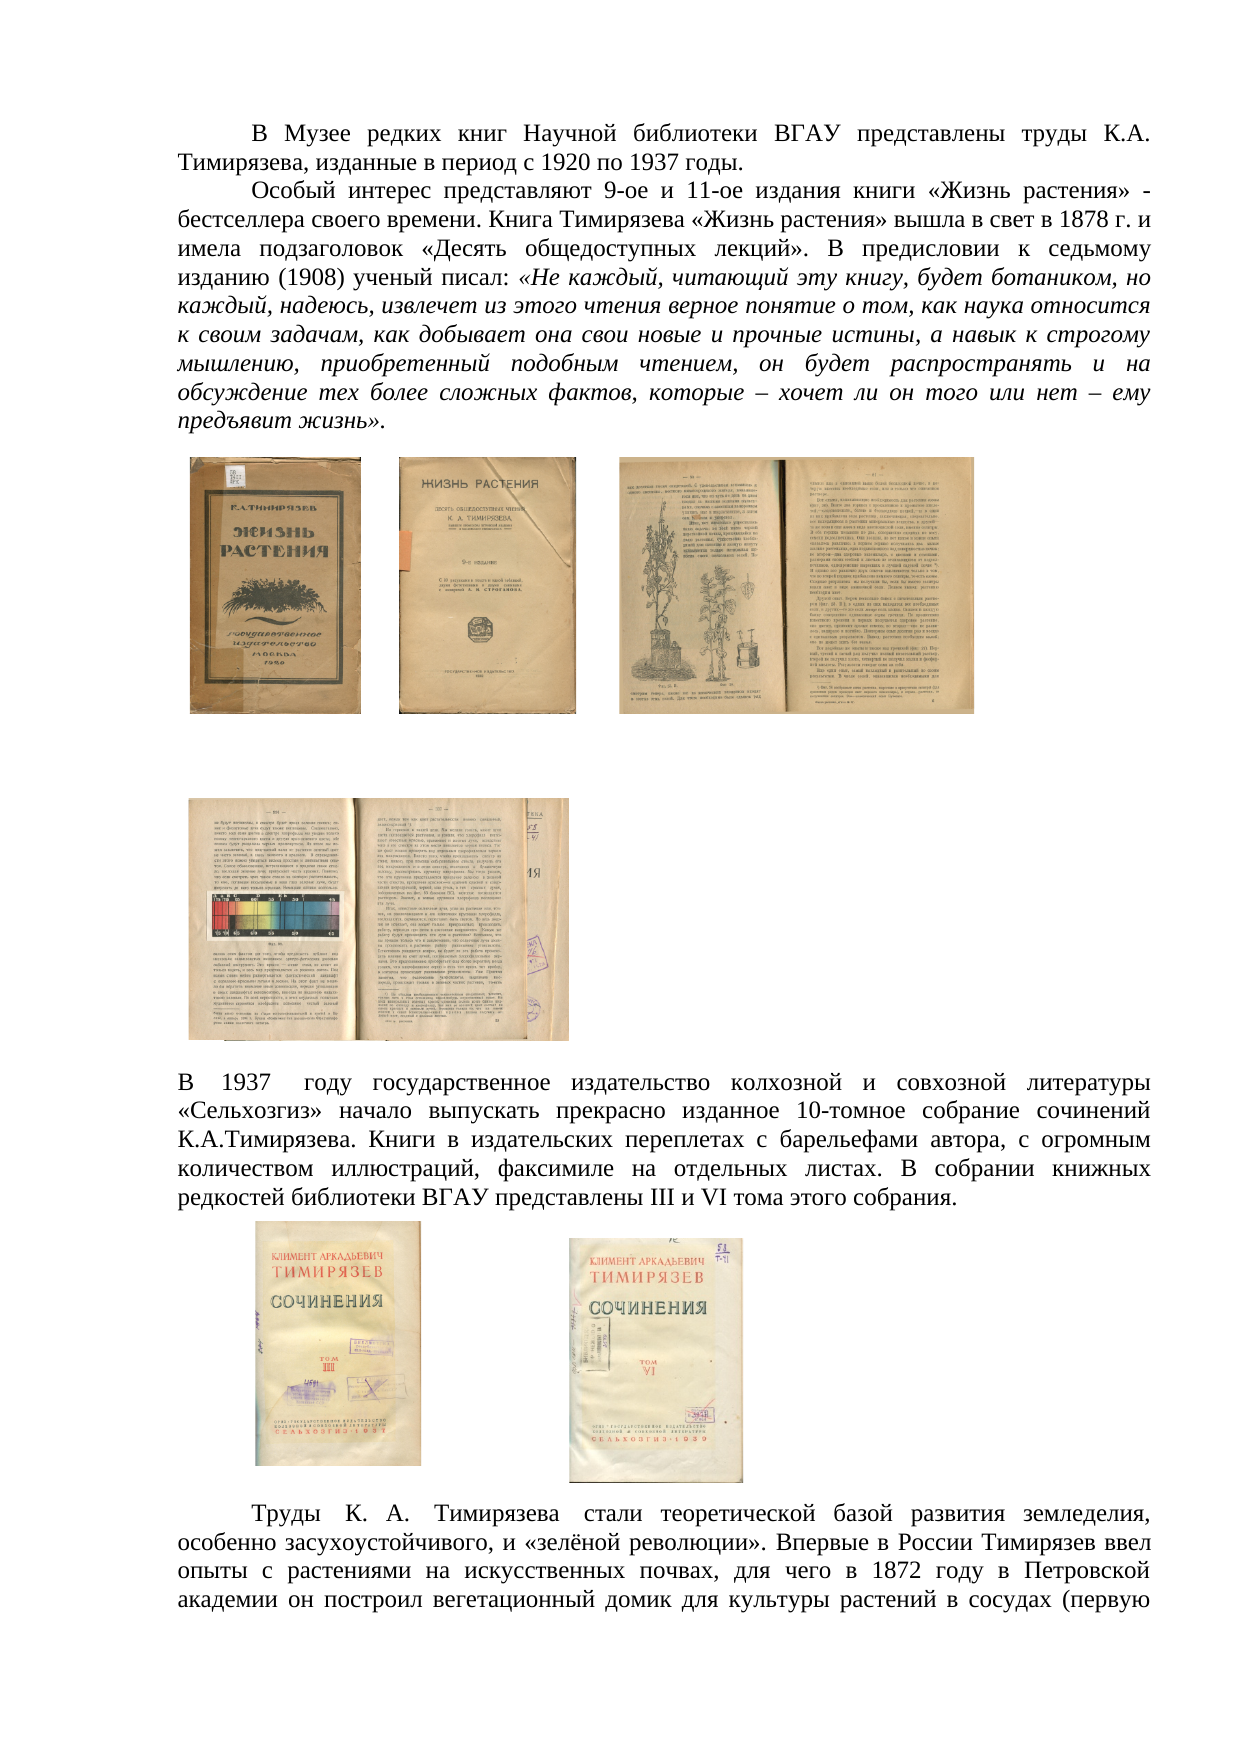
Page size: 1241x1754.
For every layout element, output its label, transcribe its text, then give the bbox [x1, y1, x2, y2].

picture [619, 457, 975, 714]
picture [188, 798, 569, 1041]
picture [569, 1238, 744, 1483]
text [177, 1498, 1152, 1613]
picture [255, 1221, 422, 1466]
text В 1937 году государственное издательство колхозной и совхозной литературы «Сельхозгиз» начало выпускать прекрасно изданное 10-томное собрание сочинений К.А.Тимирязева. Книги в издательских переплетах с барельефами автора, с огромным количеством иллюстраций, факсимиле на отдельных листах. В собрании книжных редкостей библиотеки ВГАУ представлены III и VI тома этого собрания. [177, 1067, 1152, 1211]
text В Музее редких книг Научной библиотеки ВГАУ представлены труды К.А. Тимирязева, изданные в период с 1920 по 1937 годы. [177, 118, 1152, 176]
picture [399, 457, 577, 714]
picture [189, 457, 361, 714]
text Особый интерес представляют 9-ое и 11-ое издания книги «Жизнь растения» - бестселлера своего времени. Книга Тимирязева «Жизнь растения» вышла в свет в . и имела подзаголовок «Десять общедоступных лекций». В предисловии к седьмому изданию (1908) ученый писал: «Не каждый, читающий эту книгу, будет ботаником, но каждый, надеюсь, извлечет из этого чтения верное понятие о том, как наука относится к своим задачам, как добывает она свои новые и прочные истины, а навык к строгому мышлению, приобретенный подобным чтением, он будет распространять и на обсуждение тех более сложных фактов, которые – хочет ли он того или нет – ему предъявит жизнь». [177, 176, 1152, 434]
